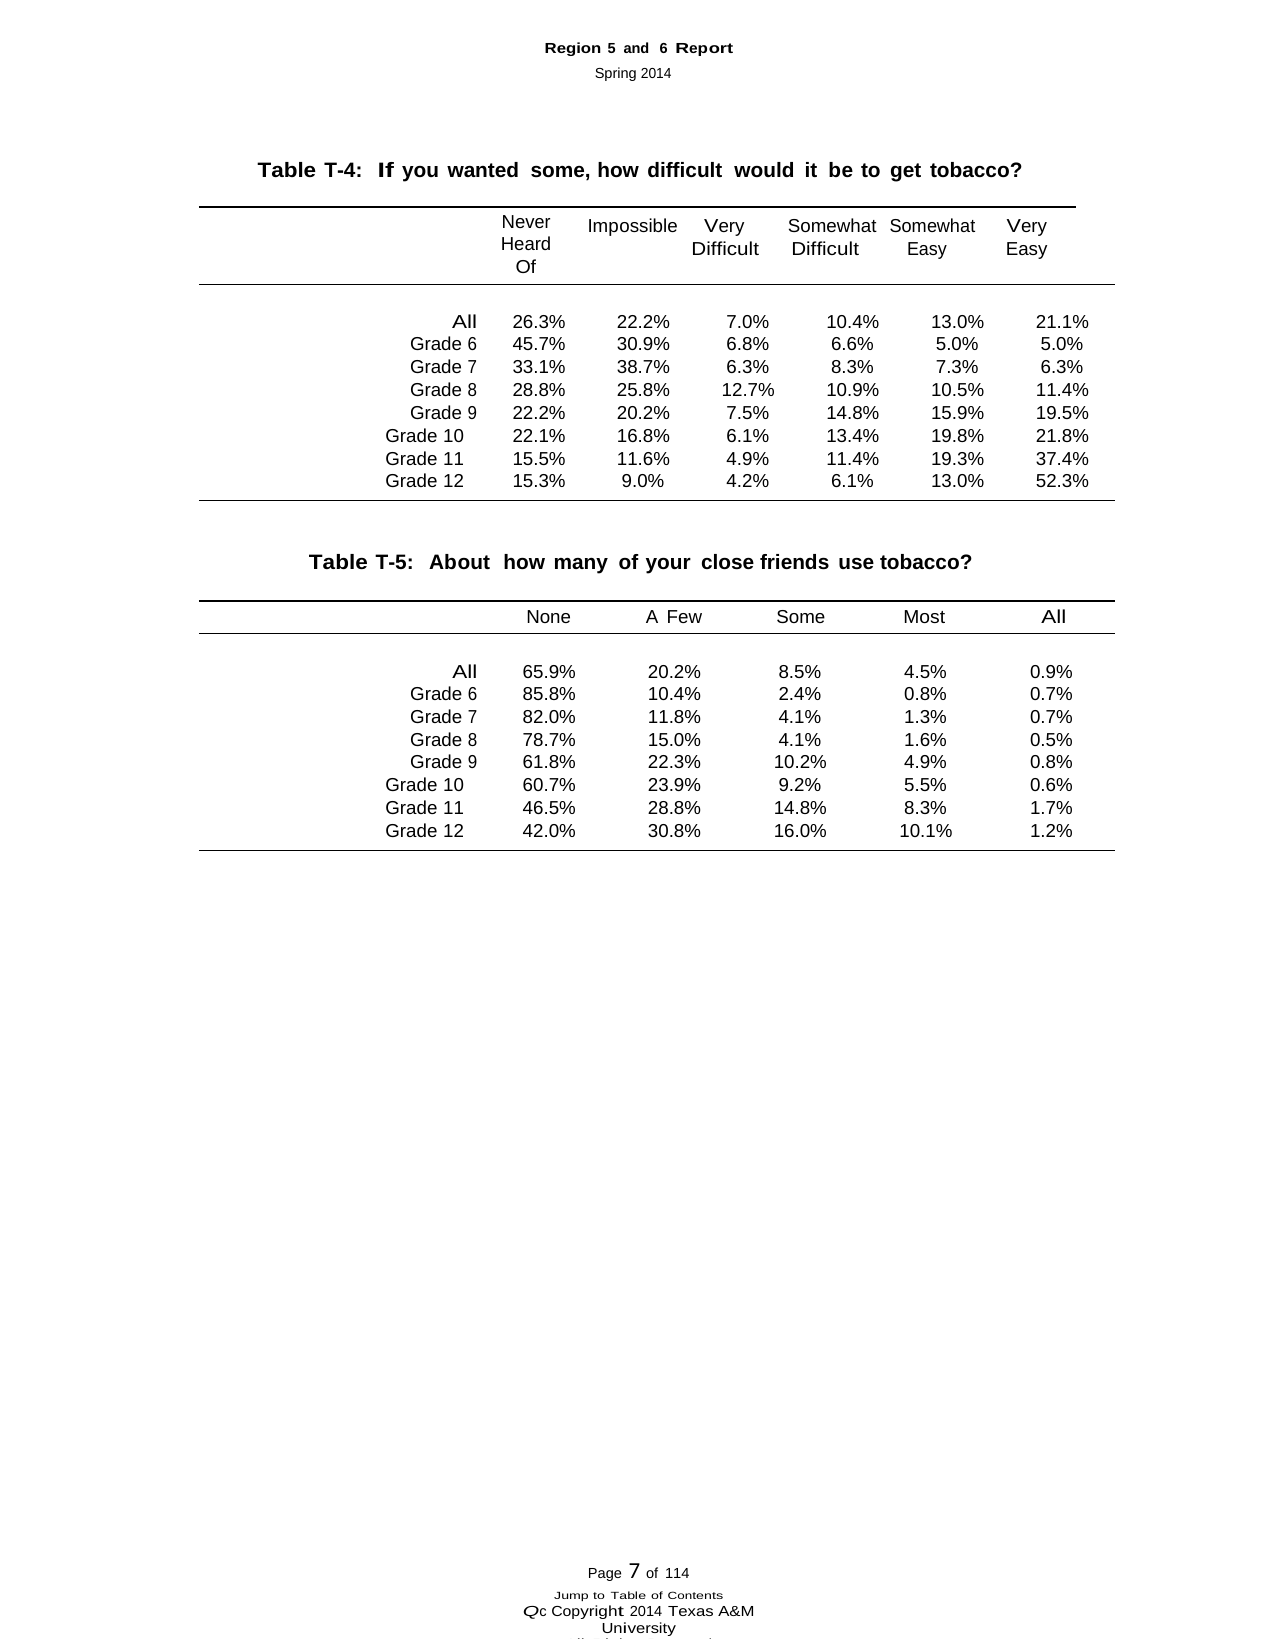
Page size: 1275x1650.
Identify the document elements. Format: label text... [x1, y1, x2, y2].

table_cell 11.6% [592, 449, 696, 472]
table_cell Grade 7 [199, 707, 499, 730]
table_cell 19.5% [1011, 403, 1115, 426]
table_cell Grade 9 [199, 753, 499, 776]
table_cell 0.9% [992, 634, 1115, 684]
table_cell Grade 7 [199, 358, 493, 380]
table_cell 11.8% [611, 707, 739, 730]
table_cell 10.1% [864, 821, 992, 849]
table_header 22.2% [592, 285, 696, 335]
table_header All [992, 602, 1115, 633]
table_cell 20.2% [611, 634, 739, 684]
text Somewhat [788, 214, 881, 236]
table_cell Grade 10 [199, 426, 493, 449]
table_cell 12.7% [696, 380, 801, 403]
table_cell Grade 12 [199, 821, 499, 849]
table_header A Few [611, 602, 739, 633]
table_cell 0.7% [992, 707, 1115, 730]
text Easy [902, 237, 951, 259]
table_cell 2.4% [739, 685, 864, 707]
table_cell 82.0% [499, 707, 611, 730]
table_cell 16.0% [739, 821, 864, 849]
table_cell 85.8% [499, 685, 611, 707]
table_cell 4.9% [696, 449, 801, 472]
table_cell 4.9% [864, 753, 992, 776]
table_cell 45.7% [494, 335, 592, 358]
table_cell 0.7% [992, 685, 1115, 707]
table_cell 42.0% [499, 821, 611, 849]
table_header 10.4% [801, 285, 906, 335]
table_cell 7.3% [906, 358, 1011, 380]
table_cell 22.1% [494, 426, 592, 449]
table_cell 1.7% [992, 799, 1115, 821]
table_cell 11.4% [1011, 380, 1115, 403]
table_cell 9.0% [592, 472, 696, 500]
table_cell 10.5% [906, 380, 1011, 403]
table_cell 6.3% [696, 358, 801, 380]
table_cell 25.8% [592, 380, 696, 403]
table_cell 65.9% [499, 634, 611, 684]
table_cell 5.5% [864, 776, 992, 798]
table_header [199, 602, 499, 633]
table_header 13.0% [906, 285, 1011, 335]
table_cell Grade 11 [199, 449, 493, 472]
table_cell 22.2% [494, 403, 592, 426]
table_cell 0.8% [864, 685, 992, 707]
table_cell 0.6% [992, 776, 1115, 798]
table_cell 30.8% [611, 821, 739, 849]
text Easy [1006, 237, 1098, 259]
table_cell 15.0% [611, 730, 739, 753]
table_cell Grade 12 [199, 472, 493, 500]
table_header 7.0% [696, 285, 801, 335]
table_cell 1.3% [864, 707, 992, 730]
table_header 26.3% [494, 285, 592, 335]
table_cell 14.8% [801, 403, 906, 426]
table_cell 6.1% [801, 472, 906, 500]
table_cell 30.9% [592, 335, 696, 358]
table_cell 38.7% [592, 358, 696, 380]
table_cell 8.3% [801, 358, 906, 380]
table_cell 78.7% [499, 730, 611, 753]
table_cell All [199, 634, 499, 684]
table_header None [499, 602, 611, 633]
table_cell Grade 9 [199, 403, 493, 426]
table_cell 22.3% [611, 753, 739, 776]
table_cell 28.8% [611, 799, 739, 821]
table_cell 4.1% [739, 707, 864, 730]
table_cell 10.9% [801, 380, 906, 403]
table_cell 14.8% [739, 799, 864, 821]
table_cell 19.8% [906, 426, 1011, 449]
table_cell Grade 6 [199, 685, 499, 707]
table_cell 60.7% [499, 776, 611, 798]
text Very [1006, 214, 1098, 236]
table_header All [199, 285, 493, 335]
table_cell 52.3% [1011, 472, 1115, 500]
table_cell 4.5% [864, 634, 992, 684]
table_cell 6.3% [1011, 358, 1115, 380]
table_cell 15.5% [494, 449, 592, 472]
table_cell 8.5% [739, 634, 864, 684]
table_cell 4.1% [739, 730, 864, 753]
table_cell 20.2% [592, 403, 696, 426]
table_cell Grade 8 [199, 730, 499, 753]
table_cell Grade 11 [199, 799, 499, 821]
table_cell 16.8% [592, 426, 696, 449]
table_cell 6.1% [696, 426, 801, 449]
table_cell Grade 10 [199, 776, 499, 798]
table_cell 28.8% [494, 380, 592, 403]
table_cell 19.3% [906, 449, 1011, 472]
table_cell 0.8% [992, 753, 1115, 776]
table_header Some [739, 602, 864, 633]
table_cell 37.4% [1011, 449, 1115, 472]
table_cell Grade 6 [199, 335, 493, 358]
table_cell 11.4% [801, 449, 906, 472]
table_cell 5.0% [906, 335, 1011, 358]
text Impossible Very [587, 214, 761, 236]
table_cell 7.5% [696, 403, 801, 426]
table_cell 13.0% [906, 472, 1011, 500]
table_cell 33.1% [494, 358, 592, 380]
table_cell 5.0% [1011, 335, 1115, 358]
table_cell 6.6% [801, 335, 906, 358]
table_cell 46.5% [499, 799, 611, 821]
table_cell 4.2% [696, 472, 801, 500]
table_cell 61.8% [499, 753, 611, 776]
table_cell 9.2% [739, 776, 864, 798]
table_cell 1.6% [864, 730, 992, 753]
table_cell 10.2% [739, 753, 864, 776]
table_cell 21.8% [1011, 426, 1115, 449]
table_cell 15.9% [906, 403, 1011, 426]
table_cell 1.2% [992, 821, 1115, 849]
text Table T-5: About how many of your close friends use tobacco? [309, 550, 1098, 574]
table_cell 6.8% [696, 335, 801, 358]
table_cell 13.4% [801, 426, 906, 449]
text Difficult [691, 237, 766, 259]
text Difficult [791, 237, 876, 259]
table_header Most [864, 602, 992, 633]
table_header 21.1% [1011, 285, 1115, 335]
table_cell Grade 8 [199, 380, 493, 403]
text Never Heard Of [498, 210, 554, 277]
table_cell 10.4% [611, 685, 739, 707]
text Somewhat [884, 214, 980, 236]
table_cell 23.9% [611, 776, 739, 798]
table_cell 0.5% [992, 730, 1115, 753]
table_cell 8.3% [864, 799, 992, 821]
table_cell 15.3% [494, 472, 592, 500]
